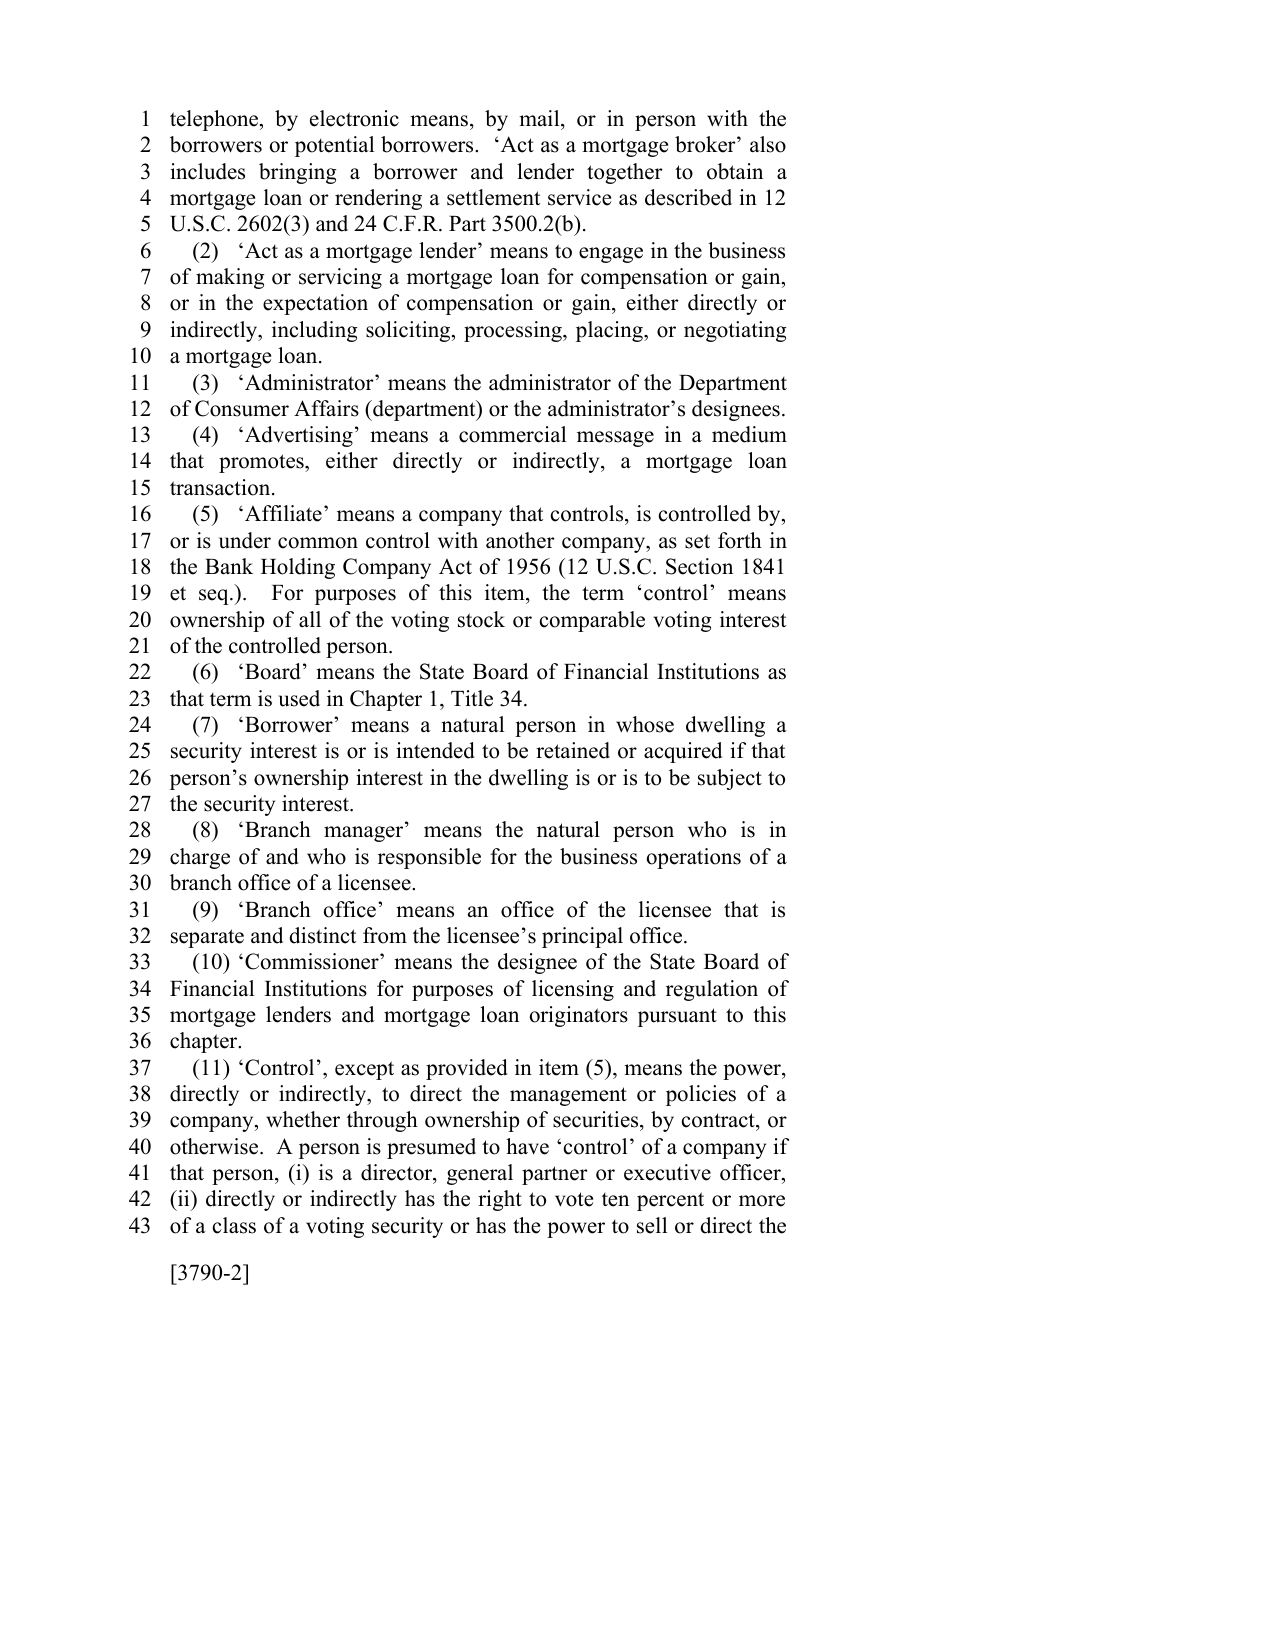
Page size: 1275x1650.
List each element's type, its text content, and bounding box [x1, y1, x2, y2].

text (6) ‘Board’ means the State Board of Financial Institutions as that term is used in Chapter 1, Title 34. [169, 658, 787, 711]
text (7) ‘Borrower’ means a natural person in whose dwelling a security interest is or is intended to be retained or acquired if that person’s ownership interest in the dwelling is or is to be subject to the security interest. [169, 711, 787, 817]
text (10) ‘Commissioner’ means the designee of the State Board of Financial Institutions for purposes of licensing and regulation of mortgage lenders and mortgage loan originators pursuant to this chapter. [169, 948, 787, 1054]
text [169, 105, 787, 237]
text (3) ‘Administrator’ means the administrator of the Department of Consumer Affairs (department) or the administrator’s designees. [169, 368, 787, 421]
text (8) ‘Branch manager’ means the natural person who is in charge of and who is responsible for the business operations of a branch office of a licensee. [169, 817, 787, 896]
text (2) ‘Act as a mortgage lender’ means to engage in the business of making or servicing a mortgage loan for compensation or gain, or in the expectation of compensation or gain, either directly or indirectly, including soliciting, processing, placing, or negotiating a mortgage loan. [169, 237, 787, 368]
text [169, 1054, 787, 1238]
text (4) ‘Advertising’ means a commercial message in a medium that promotes, either directly or indirectly, a mortgage loan transaction. [169, 421, 787, 500]
text (9) ‘Branch office’ means an office of the licensee that is separate and distinct from the licensee’s principal office. [169, 896, 787, 948]
text (5) ‘Affiliate’ means a company that controls, is controlled by, or is under common control with another company, as set forth in the Bank Holding Company Act of 1956 (12 U.S.C. Section 1841 et seq.). For purposes of this item, the term ‘control’ means ownership of all of the voting stock or comparable voting interest of the controlled person. [169, 500, 787, 658]
